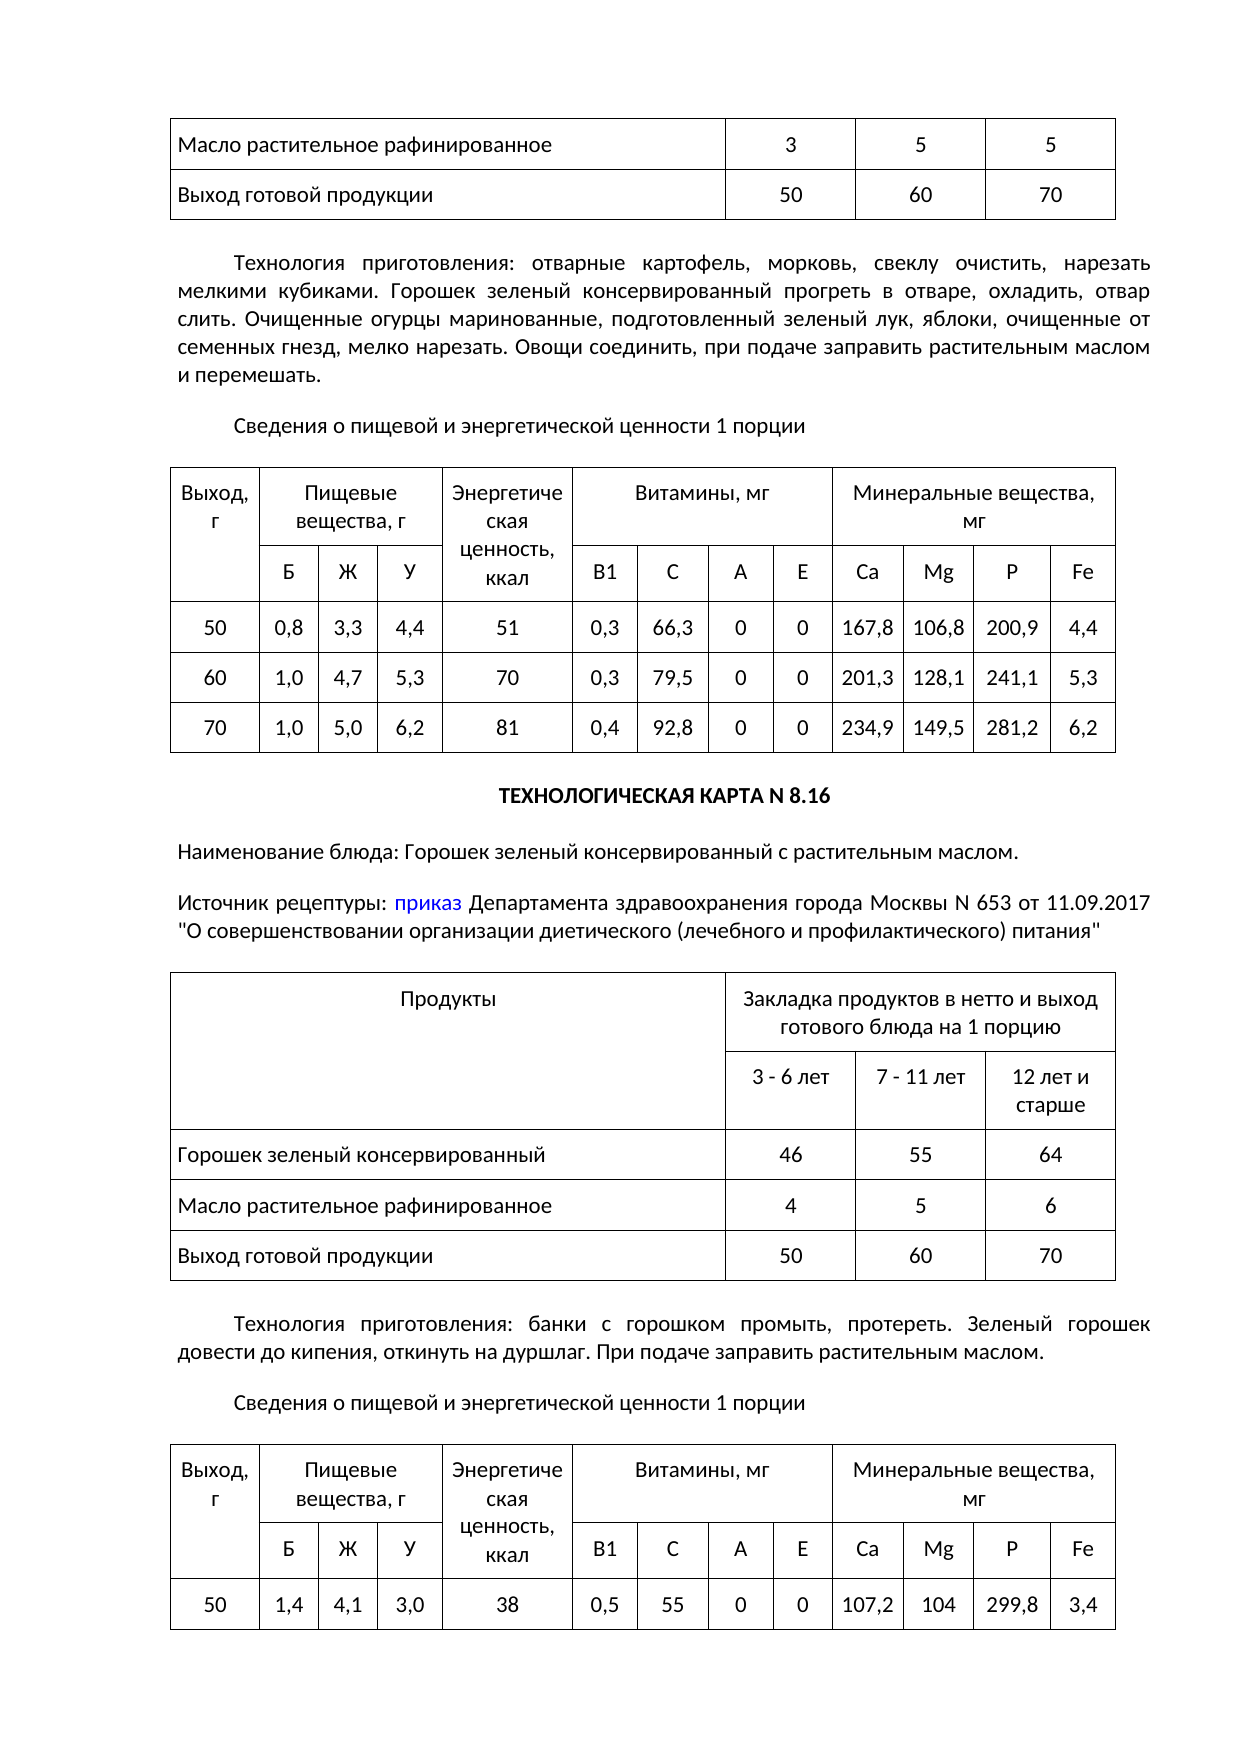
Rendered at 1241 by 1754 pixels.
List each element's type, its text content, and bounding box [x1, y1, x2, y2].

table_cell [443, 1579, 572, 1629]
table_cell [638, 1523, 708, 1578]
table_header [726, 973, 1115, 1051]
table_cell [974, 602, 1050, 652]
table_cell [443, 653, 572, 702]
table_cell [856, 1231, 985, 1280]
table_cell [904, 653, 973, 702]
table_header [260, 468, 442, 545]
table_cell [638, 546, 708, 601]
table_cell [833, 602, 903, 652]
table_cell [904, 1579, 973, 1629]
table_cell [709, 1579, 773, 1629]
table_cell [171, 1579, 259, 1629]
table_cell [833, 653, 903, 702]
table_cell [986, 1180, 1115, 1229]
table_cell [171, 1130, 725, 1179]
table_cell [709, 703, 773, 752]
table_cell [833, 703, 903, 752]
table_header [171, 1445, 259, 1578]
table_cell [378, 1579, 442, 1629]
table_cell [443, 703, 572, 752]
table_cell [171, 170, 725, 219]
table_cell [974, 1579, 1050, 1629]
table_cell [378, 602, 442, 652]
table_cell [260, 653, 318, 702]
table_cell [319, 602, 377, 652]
text Наименование блюда: Горошек зеленый консервированный с растительным маслом. [177, 837, 1152, 865]
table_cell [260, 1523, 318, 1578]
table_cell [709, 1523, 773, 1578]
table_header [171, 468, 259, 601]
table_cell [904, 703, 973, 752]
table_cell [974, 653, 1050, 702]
text Источник рецептуры: приказ Департамента здравоохранения города Москвы N 653 от 11.09.2017 "О совершенствовании организации диетического (лечебного и профилактического) питания" [177, 888, 1152, 944]
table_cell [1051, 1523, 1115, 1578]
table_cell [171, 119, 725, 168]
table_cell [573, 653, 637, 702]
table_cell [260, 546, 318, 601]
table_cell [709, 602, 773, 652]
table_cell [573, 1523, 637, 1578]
title ТЕХНОЛОГИЧЕСКАЯ КАРТА N 8.16 [177, 781, 1152, 809]
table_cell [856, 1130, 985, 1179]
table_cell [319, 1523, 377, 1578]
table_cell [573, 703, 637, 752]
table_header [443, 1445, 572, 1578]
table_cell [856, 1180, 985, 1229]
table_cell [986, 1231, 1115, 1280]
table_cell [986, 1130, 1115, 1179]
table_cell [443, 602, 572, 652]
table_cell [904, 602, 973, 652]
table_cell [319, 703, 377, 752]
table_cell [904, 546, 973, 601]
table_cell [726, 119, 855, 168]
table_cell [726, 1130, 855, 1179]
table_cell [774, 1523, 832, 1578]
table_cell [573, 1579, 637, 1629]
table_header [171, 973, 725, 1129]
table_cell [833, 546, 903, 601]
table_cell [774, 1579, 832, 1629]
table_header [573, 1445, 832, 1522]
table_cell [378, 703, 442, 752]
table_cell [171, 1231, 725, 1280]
text Технология приготовления: банки с горошком промыть, протереть. Зеленый горошек довести до кипения, откинуть на дуршлаг. При подаче заправить растительным маслом. [177, 1309, 1152, 1365]
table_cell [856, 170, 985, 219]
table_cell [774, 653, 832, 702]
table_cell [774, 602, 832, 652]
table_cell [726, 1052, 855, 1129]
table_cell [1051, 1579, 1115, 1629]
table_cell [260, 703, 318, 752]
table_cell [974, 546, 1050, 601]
text Сведения о пищевой и энергетической ценности 1 порции [177, 411, 1152, 439]
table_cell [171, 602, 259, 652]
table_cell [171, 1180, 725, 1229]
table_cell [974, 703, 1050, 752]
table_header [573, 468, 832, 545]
text Технология приготовления: отварные картофель, морковь, свеклу очистить, нарезать мелкими кубиками. Горошек зеленый консервированный прогреть в отваре, охладить, отвар слить. Очищенные огурцы маринованные, подготовленный зеленый лук, яблоки, очищенные от семенных гнезд, мелко нарезать. Овощи соединить, при подаче заправить растительным маслом и перемешать. [177, 248, 1152, 388]
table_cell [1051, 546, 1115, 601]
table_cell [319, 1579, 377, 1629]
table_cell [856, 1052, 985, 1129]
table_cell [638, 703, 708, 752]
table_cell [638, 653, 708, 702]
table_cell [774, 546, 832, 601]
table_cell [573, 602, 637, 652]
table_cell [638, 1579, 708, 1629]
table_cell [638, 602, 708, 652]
text Сведения о пищевой и энергетической ценности 1 порции [177, 1388, 1152, 1416]
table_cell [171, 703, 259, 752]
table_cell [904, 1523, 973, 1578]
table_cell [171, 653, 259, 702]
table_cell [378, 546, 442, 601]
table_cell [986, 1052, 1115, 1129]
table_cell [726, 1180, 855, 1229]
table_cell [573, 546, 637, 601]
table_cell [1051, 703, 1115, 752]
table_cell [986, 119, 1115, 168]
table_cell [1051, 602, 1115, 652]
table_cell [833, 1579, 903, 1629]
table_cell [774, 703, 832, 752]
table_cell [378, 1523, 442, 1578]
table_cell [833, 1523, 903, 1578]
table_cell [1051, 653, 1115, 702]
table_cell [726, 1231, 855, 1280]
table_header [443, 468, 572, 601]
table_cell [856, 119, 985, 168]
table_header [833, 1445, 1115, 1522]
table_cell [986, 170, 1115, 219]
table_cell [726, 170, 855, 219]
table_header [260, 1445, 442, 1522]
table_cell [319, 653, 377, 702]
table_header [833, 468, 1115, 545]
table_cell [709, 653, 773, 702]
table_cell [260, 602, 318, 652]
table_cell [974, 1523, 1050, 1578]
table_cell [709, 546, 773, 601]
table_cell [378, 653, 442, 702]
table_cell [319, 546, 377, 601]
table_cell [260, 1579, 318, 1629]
